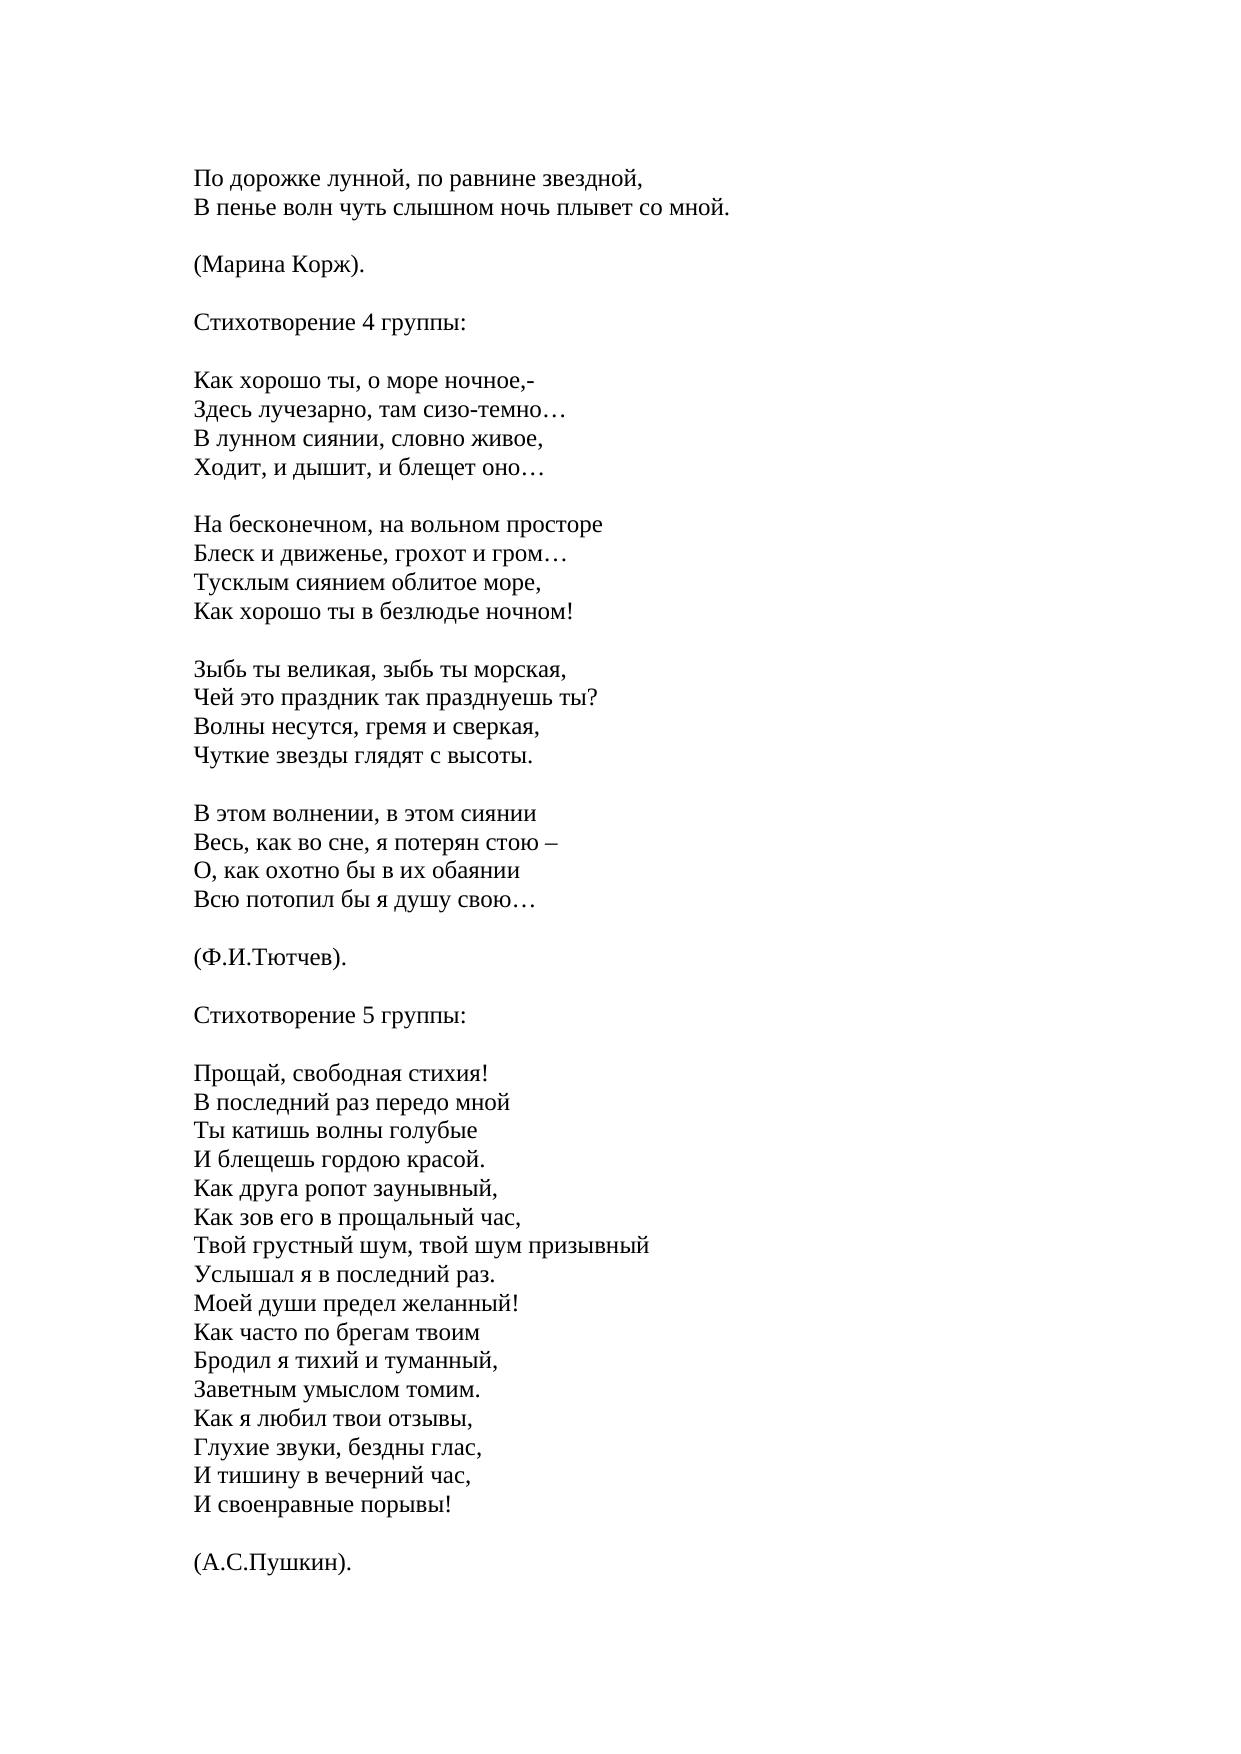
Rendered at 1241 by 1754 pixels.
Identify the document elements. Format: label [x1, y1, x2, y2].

table_header [178, 118, 1152, 1621]
